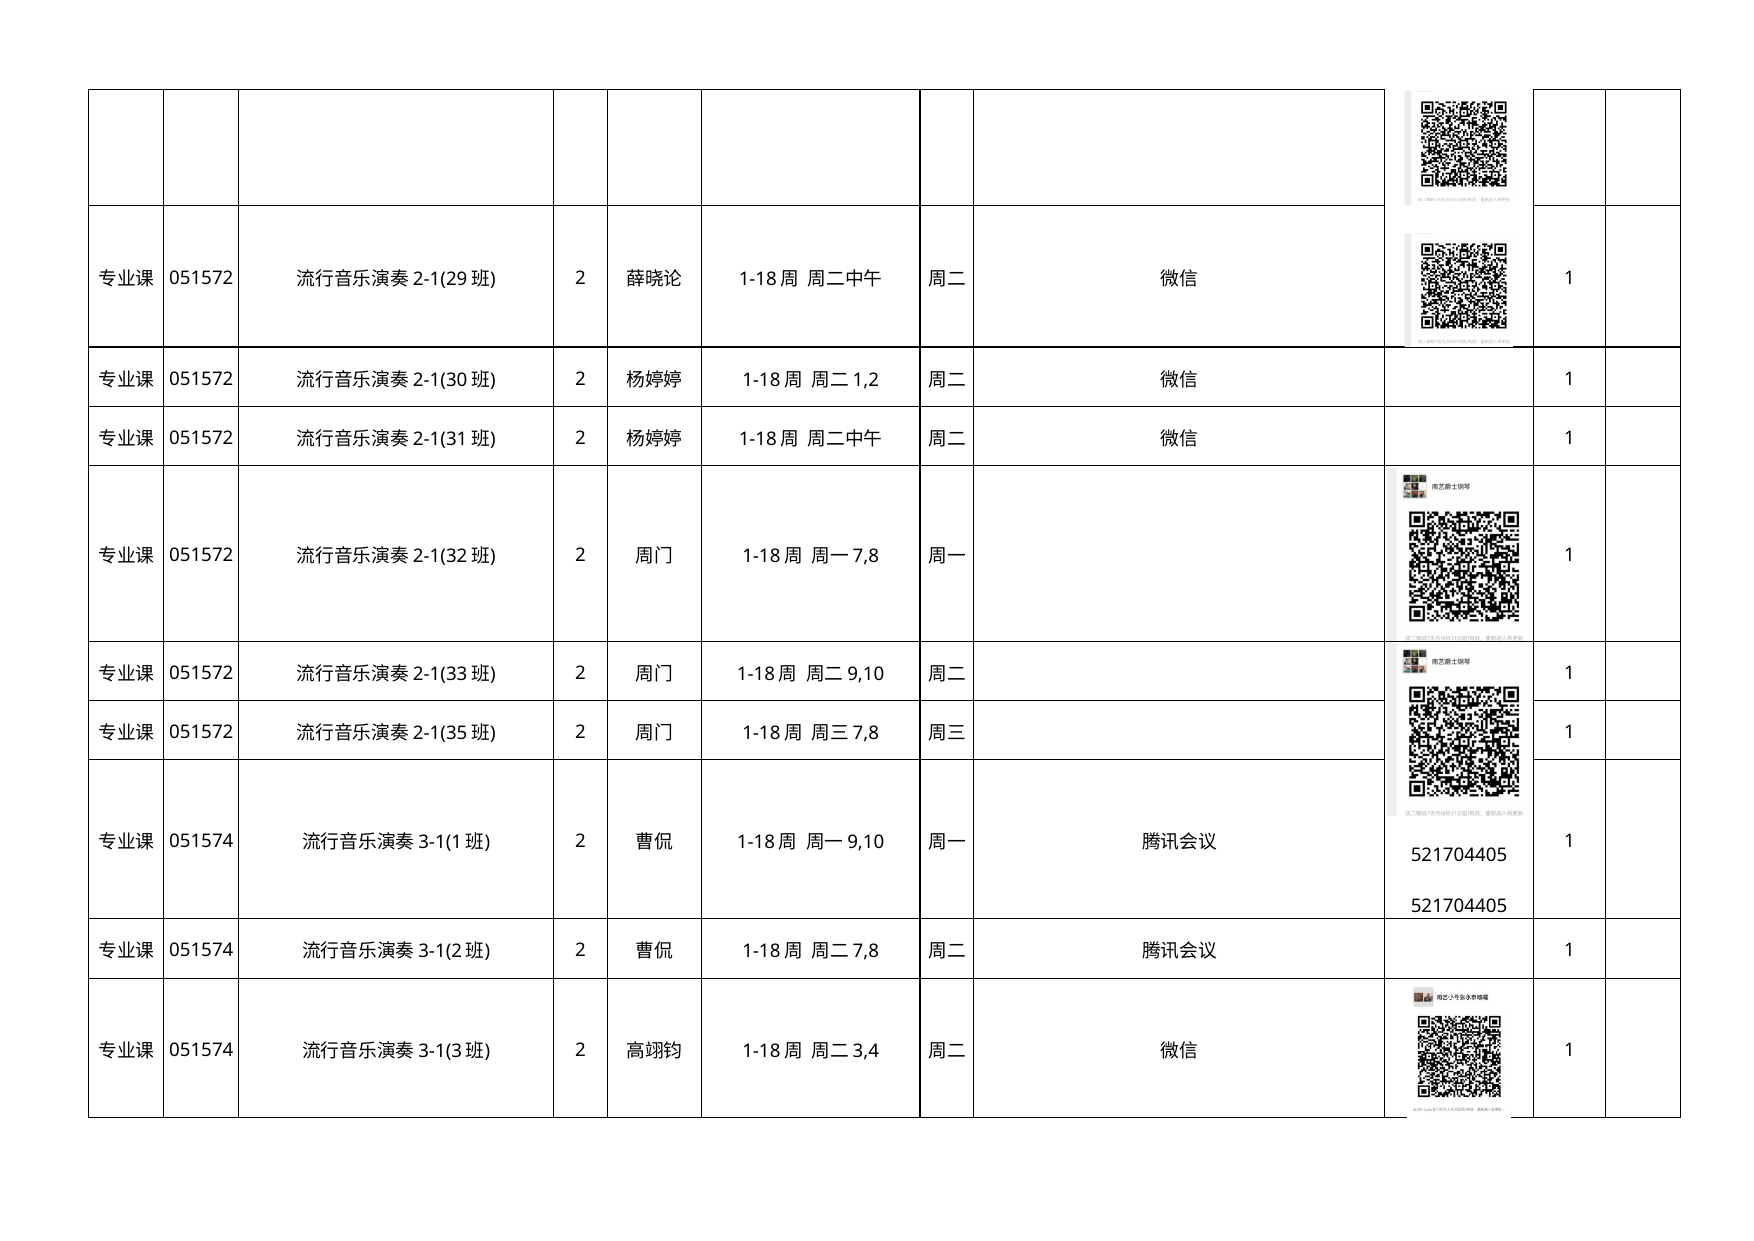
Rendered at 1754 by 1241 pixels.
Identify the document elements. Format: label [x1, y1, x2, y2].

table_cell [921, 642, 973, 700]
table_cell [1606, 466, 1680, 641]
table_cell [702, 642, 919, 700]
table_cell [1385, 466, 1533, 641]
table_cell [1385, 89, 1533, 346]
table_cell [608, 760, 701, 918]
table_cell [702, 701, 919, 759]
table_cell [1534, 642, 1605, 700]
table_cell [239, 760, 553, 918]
picture [1404, 233, 1514, 347]
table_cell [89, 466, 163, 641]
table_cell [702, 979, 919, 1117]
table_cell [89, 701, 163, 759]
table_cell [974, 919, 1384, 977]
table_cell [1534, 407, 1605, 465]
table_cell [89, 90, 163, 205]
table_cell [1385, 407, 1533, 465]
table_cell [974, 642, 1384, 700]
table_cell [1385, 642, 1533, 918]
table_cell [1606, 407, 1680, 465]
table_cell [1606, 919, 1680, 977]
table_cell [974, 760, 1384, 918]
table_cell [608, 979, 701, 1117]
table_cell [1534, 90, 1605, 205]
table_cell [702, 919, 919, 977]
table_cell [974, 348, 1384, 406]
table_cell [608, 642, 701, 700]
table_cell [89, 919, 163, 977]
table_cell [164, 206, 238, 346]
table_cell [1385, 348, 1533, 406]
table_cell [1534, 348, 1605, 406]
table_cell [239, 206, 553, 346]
picture [1387, 468, 1531, 641]
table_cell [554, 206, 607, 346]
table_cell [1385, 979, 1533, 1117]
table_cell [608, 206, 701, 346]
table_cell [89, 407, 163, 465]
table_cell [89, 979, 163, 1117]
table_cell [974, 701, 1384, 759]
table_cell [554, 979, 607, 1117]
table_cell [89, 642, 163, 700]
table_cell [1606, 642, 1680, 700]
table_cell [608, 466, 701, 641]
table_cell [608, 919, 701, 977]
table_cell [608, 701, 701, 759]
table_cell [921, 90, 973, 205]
picture [1406, 980, 1512, 1118]
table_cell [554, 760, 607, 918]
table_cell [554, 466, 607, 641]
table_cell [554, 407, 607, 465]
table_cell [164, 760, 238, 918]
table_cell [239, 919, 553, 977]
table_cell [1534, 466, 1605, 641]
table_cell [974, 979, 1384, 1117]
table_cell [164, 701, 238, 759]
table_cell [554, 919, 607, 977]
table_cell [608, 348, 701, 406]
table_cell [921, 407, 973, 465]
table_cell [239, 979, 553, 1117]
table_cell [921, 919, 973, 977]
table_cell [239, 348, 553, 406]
picture [1387, 643, 1531, 816]
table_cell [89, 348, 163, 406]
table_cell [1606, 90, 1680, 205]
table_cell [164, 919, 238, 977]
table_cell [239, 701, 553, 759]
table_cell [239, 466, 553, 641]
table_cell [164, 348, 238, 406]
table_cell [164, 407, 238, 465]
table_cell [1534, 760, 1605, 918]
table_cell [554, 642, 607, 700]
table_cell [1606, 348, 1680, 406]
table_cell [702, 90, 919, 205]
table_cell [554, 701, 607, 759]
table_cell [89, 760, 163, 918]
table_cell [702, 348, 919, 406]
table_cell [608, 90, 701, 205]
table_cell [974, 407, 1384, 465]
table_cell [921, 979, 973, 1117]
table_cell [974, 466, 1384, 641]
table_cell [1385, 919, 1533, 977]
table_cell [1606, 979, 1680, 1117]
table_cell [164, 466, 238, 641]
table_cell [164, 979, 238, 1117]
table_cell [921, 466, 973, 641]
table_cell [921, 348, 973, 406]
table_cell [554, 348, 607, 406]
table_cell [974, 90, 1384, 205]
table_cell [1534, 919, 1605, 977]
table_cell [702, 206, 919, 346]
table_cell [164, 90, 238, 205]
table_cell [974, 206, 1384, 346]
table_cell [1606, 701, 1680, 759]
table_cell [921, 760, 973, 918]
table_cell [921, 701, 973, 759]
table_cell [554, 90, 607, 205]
picture [1404, 91, 1514, 205]
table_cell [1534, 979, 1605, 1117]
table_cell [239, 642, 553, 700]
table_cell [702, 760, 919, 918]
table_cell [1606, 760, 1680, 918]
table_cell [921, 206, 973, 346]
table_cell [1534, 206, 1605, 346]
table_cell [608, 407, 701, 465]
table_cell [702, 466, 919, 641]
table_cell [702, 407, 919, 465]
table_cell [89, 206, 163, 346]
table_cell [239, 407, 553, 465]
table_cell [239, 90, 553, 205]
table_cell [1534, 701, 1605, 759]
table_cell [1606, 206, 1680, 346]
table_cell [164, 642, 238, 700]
